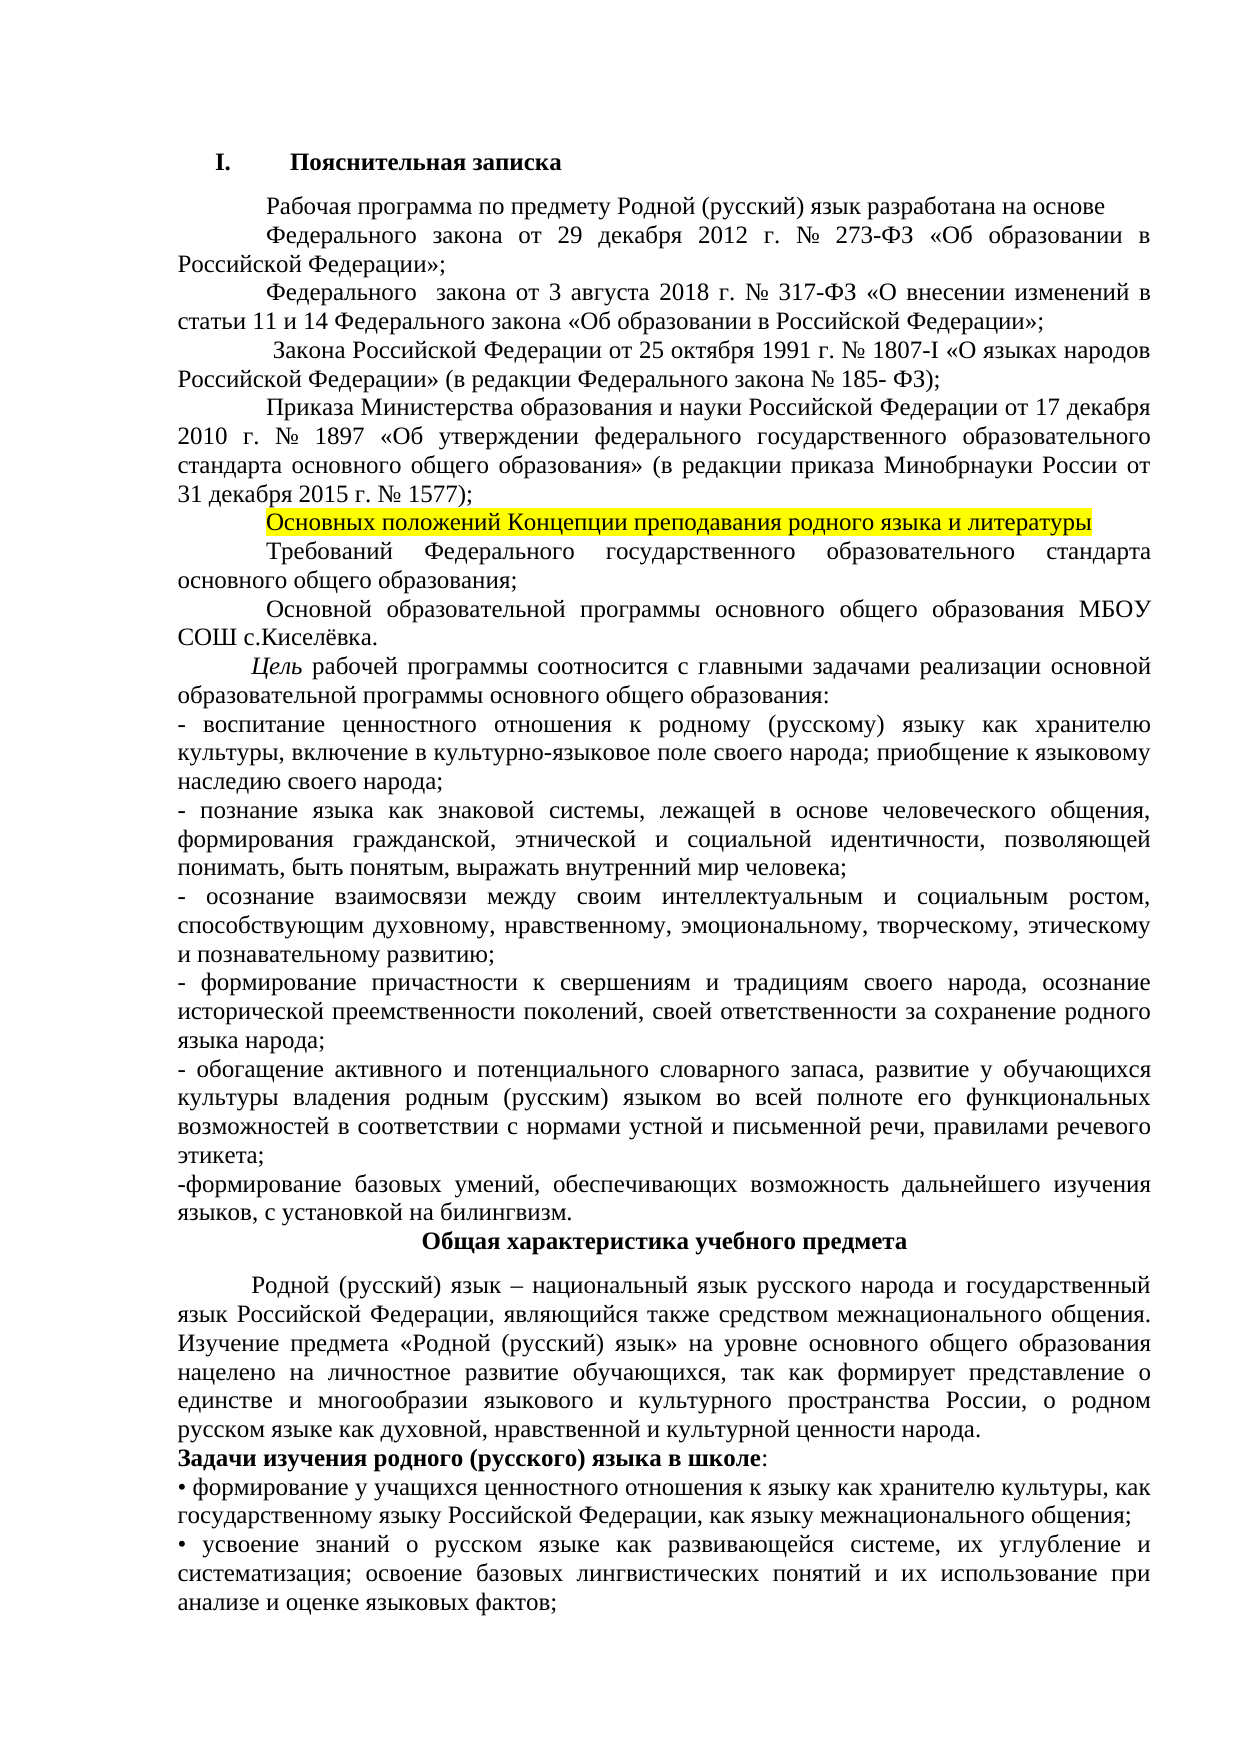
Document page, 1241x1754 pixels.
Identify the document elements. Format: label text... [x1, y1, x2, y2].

text -формирование базовых умений, обеспечивающих возможность дальнейшего изучения языков, с установкой на билингвизм. [177, 1169, 1152, 1226]
text - познание языка как знаковой системы, лежащей в основе человеческого общения, формирования гражданской, этнической и социальной идентичности, позволяющей понимать, быть понятым, выражать внутренний мир человека; [177, 795, 1152, 881]
text - осознание взаимосвязи между своим интеллектуальным и социальным ростом, способствующим духовному, нравственному, эмоциональному, творческому, этическому и познавательному развитию; [177, 881, 1152, 967]
text Федерального закона от 29 декабря 2012 г. № 273-ФЗ «Об образовании в Российской Федерации»; [177, 220, 1152, 277]
text Цель рабочей программы соотносится с главными задачами реализации основной образовательной программы основного общего образования: [177, 651, 1152, 709]
list Пояснительная записка [215, 147, 1152, 176]
text Рабочая программа по предмету Родной (русский) язык разработана на основе [177, 191, 1152, 220]
text Родной (русский) язык – национальный язык русского народа и государственный язык Российской Федерации, являющийся также средством межнационального общения. Изучение предмета «Родной (русский) язык» на уровне основного общего образования нацелено на личностное развитие обучающихся, так как формирует представление о единстве и многообразии языкового и культурного пространства России, о родном русском языке как духовной, нравственной и культурной ценности народа. [177, 1271, 1152, 1443]
text Общая характеристика учебного предмета [177, 1226, 1152, 1255]
text Федерального закона от 3 августа 2018 г. № 317-ФЗ «О внесении изменений в статьи 11 и 14 Федерального закона «Об образовании в Российской Федерации»; [177, 277, 1152, 335]
text Задачи изучения родного (русского) языка в школе: [177, 1443, 1152, 1472]
text • формирование у учащихся ценностного отношения к языку как хранителю культуры, как государственному языку Российской Федерации, как языку межнационального общения; [177, 1472, 1152, 1529]
text - обогащение активного и потенциального словарного запаса, развитие у обучающихся культуры владения родным (русским) языком во всей полноте его функциональных возможностей в соответствии с нормами устной и письменной речи, правилами речевого этикета; [177, 1054, 1152, 1169]
text - формирование причастности к свершениям и традициям своего народа, осознание исторической преемственности поколений, своей ответственности за сохранение родного языка народа; [177, 967, 1152, 1054]
text Основной образовательной программы основного общего образования МБОУ СОШ с.Киселёвка. [177, 594, 1152, 651]
text Требований Федерального государственного образовательного стандарта основного общего образования; [177, 536, 1152, 594]
text • усвоение знаний о русском языке как развивающейся системе, их углубление и систематизация; освоение базовых лингвистических понятий и их использование при анализе и оценке языковых фактов; [177, 1529, 1152, 1616]
text Основных положений Концепции преподавания родного языка и литературы [177, 507, 1152, 536]
text Приказа Министерства образования и науки Российской Федерации от 17 декабря 2010 г. № 1897 «Об утверждении федерального государственного образовательного стандарта основного общего образования» (в редакции приказа Минобрнауки России от 31 декабря 2015 г. № 1577); [177, 392, 1152, 507]
text - воспитание ценностного отношения к родному (русскому) языку как хранителю культуры, включение в культурно-языковое поле своего народа; приобщение к языковому наследию своего народа; [177, 709, 1152, 795]
text Закона Российской Федерации от 25 октября 1991 г. № 1807-I «О языках народов Российской Федерации» (в редакции Федерального закона № 185- ФЗ); [177, 335, 1152, 392]
